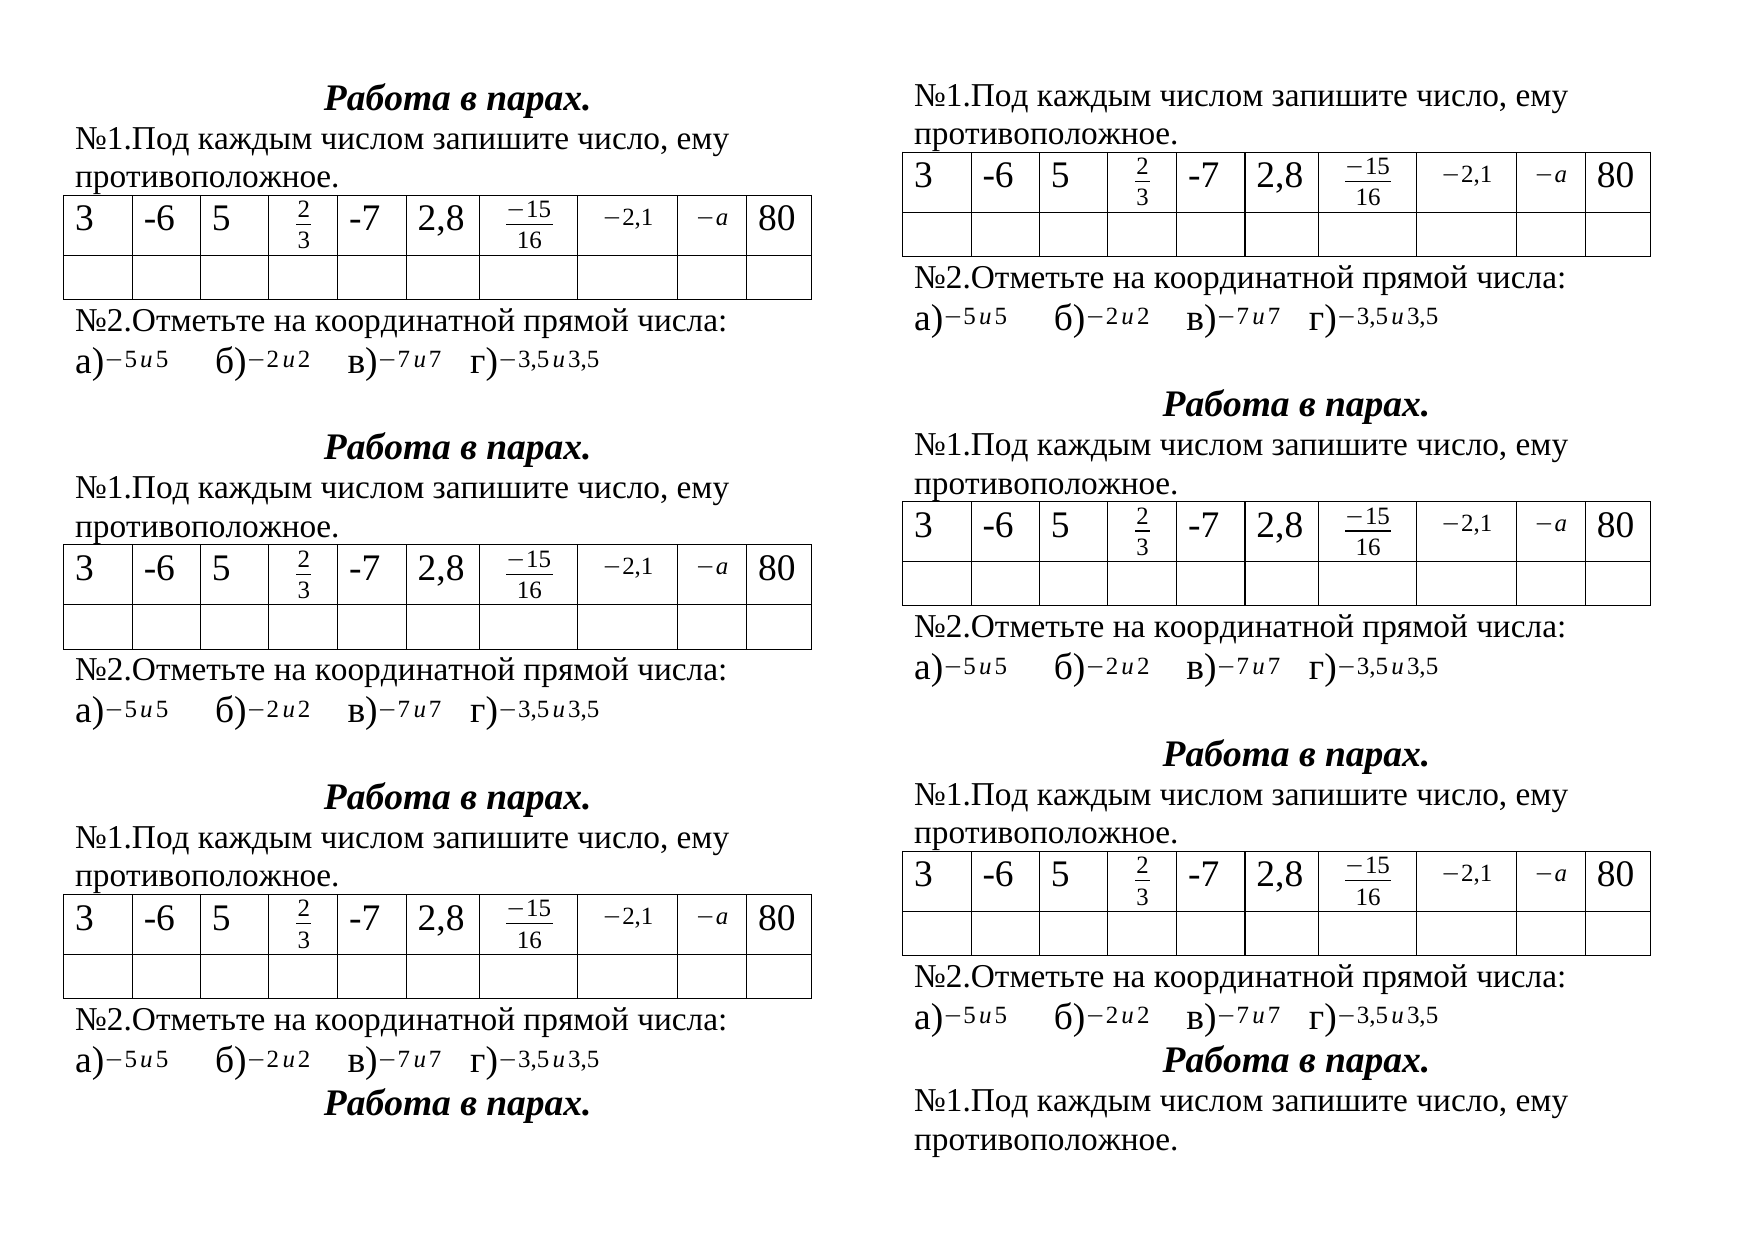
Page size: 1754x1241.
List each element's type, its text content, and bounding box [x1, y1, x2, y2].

table_cell [338, 605, 406, 648]
table_header 5 [1040, 153, 1107, 212]
table_cell [678, 256, 746, 299]
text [914, 956, 1679, 994]
table_cell [1586, 213, 1650, 256]
table_header [678, 545, 746, 604]
table_cell [1040, 562, 1107, 605]
table_header [578, 895, 677, 954]
table_header [1108, 852, 1176, 911]
table_header 80 [1586, 153, 1650, 212]
table_cell [269, 955, 337, 998]
text а) б) в) г) [914, 295, 1679, 338]
table_header -6 [972, 852, 1039, 911]
text Работа в парах. [914, 731, 1679, 774]
table_header 5 [201, 196, 268, 255]
table_header [269, 545, 337, 604]
table_cell [1177, 912, 1244, 955]
table_cell [480, 256, 577, 299]
table_cell [1517, 562, 1585, 605]
table_cell [1177, 213, 1244, 256]
table_cell [972, 912, 1039, 955]
table_header 2,8 [407, 196, 479, 255]
table_header [1517, 852, 1585, 911]
table_cell [1246, 562, 1318, 605]
text Работа в парах. [75, 75, 840, 118]
table_header 5 [1040, 502, 1107, 561]
text а) б) в) г) [75, 338, 840, 381]
text №1.Под каждым числом запишите число, ему противоположное. [914, 424, 1679, 501]
table_header [1319, 502, 1416, 561]
text а) б) в) г) [914, 645, 1679, 688]
table_header 2,8 [1246, 153, 1318, 212]
table_cell [1586, 912, 1650, 955]
table_cell [269, 605, 337, 648]
table_header [1319, 153, 1416, 212]
table_cell [1040, 912, 1107, 955]
table_header -7 [338, 545, 406, 604]
table_header 3 [64, 545, 132, 604]
table_header 80 [1586, 502, 1650, 561]
table_header [480, 545, 577, 604]
table_cell [1417, 562, 1516, 605]
table_cell [133, 955, 200, 998]
text №1.Под каждым числом запишите число, ему противоположное. [75, 468, 840, 544]
table_cell [407, 605, 479, 648]
text а) б) в) г) [75, 688, 840, 731]
text а) б) в) г) [914, 994, 1679, 1037]
table_header 2,8 [1246, 852, 1318, 911]
table_header -6 [972, 502, 1039, 561]
table_header 3 [903, 153, 971, 212]
table_header [1108, 502, 1176, 561]
table_header 3 [903, 502, 971, 561]
table_cell [903, 213, 971, 256]
table_header [1417, 852, 1516, 911]
table_header 80 [747, 196, 811, 255]
text №2.Отметьте на координатной прямой числа: [914, 257, 1679, 295]
table_header -6 [133, 545, 200, 604]
table_header -6 [133, 895, 200, 954]
table_cell [201, 605, 268, 648]
table_cell [1417, 213, 1516, 256]
table_cell [972, 213, 1039, 256]
table_cell [269, 256, 337, 299]
text №1.Под каждым числом запишите число, ему противоположное. [914, 75, 1679, 152]
table_cell [1319, 213, 1416, 256]
table_header [1108, 153, 1176, 212]
table_header [678, 196, 746, 255]
text №2.Отметьте на координатной прямой числа: [75, 300, 840, 338]
table_header [480, 895, 577, 954]
table_header -7 [1177, 153, 1244, 212]
table_cell [903, 912, 971, 955]
table_cell [1108, 912, 1176, 955]
table_cell [338, 955, 406, 998]
table_cell [1319, 562, 1416, 605]
table_cell [201, 955, 268, 998]
table_cell [678, 605, 746, 648]
table_cell [480, 955, 577, 998]
table_header 5 [201, 895, 268, 954]
table_header -6 [972, 153, 1039, 212]
table_header [1517, 153, 1585, 212]
table_header [1417, 502, 1516, 561]
table_cell [678, 955, 746, 998]
table_cell [64, 605, 132, 648]
table_header 3 [64, 196, 132, 255]
table_header -6 [133, 196, 200, 255]
table_header -7 [1177, 502, 1244, 561]
table_header 80 [1586, 852, 1650, 911]
text №2.Отметьте на координатной прямой числа: [75, 649, 840, 688]
table_header [269, 895, 337, 954]
table_header -7 [338, 196, 406, 255]
table_cell [747, 605, 811, 648]
table_cell [64, 256, 132, 299]
table_header -7 [1177, 852, 1244, 911]
table_cell [972, 562, 1039, 605]
table_cell [1517, 213, 1585, 256]
table_header -7 [338, 895, 406, 954]
table_cell [201, 256, 268, 299]
table_cell [578, 256, 677, 299]
table_cell [133, 256, 200, 299]
table_cell [903, 562, 971, 605]
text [914, 1081, 1679, 1157]
table_cell [1517, 912, 1585, 955]
text №1.Под каждым числом запишите число, ему противоположное. [75, 817, 840, 894]
table_header [1319, 852, 1416, 911]
table_header 2,8 [1246, 502, 1318, 561]
table_cell [1246, 912, 1318, 955]
table_header 80 [747, 545, 811, 604]
text №1.Под каждым числом запишите число, ему противоположное. [75, 118, 840, 195]
table_cell [1417, 912, 1516, 955]
table_cell [133, 605, 200, 648]
table_cell [578, 605, 677, 648]
text а) б) в) г) [75, 1037, 840, 1081]
table_header 80 [747, 895, 811, 954]
table_cell [1586, 562, 1650, 605]
table_cell [747, 256, 811, 299]
table_cell [338, 256, 406, 299]
table_header [578, 196, 677, 255]
table_header [1517, 502, 1585, 561]
table_cell [747, 955, 811, 998]
table_header 3 [64, 895, 132, 954]
table_cell [480, 605, 577, 648]
table_cell [1177, 562, 1244, 605]
table_header 2,8 [407, 895, 479, 954]
table_cell [1246, 213, 1318, 256]
text Работа в парах. [75, 774, 840, 817]
text Работа в парах. [75, 1081, 840, 1124]
table_cell [1108, 213, 1176, 256]
table_cell [1319, 912, 1416, 955]
table_header [578, 545, 677, 604]
table_cell [407, 955, 479, 998]
table_header 2,8 [407, 545, 479, 604]
table_header [480, 196, 577, 255]
table_header [269, 196, 337, 255]
table_header [1417, 153, 1516, 212]
text Работа в парах. [914, 381, 1679, 424]
table_header [678, 895, 746, 954]
table_header 5 [201, 545, 268, 604]
text №2.Отметьте на координатной прямой числа: [914, 606, 1679, 645]
table_cell [1040, 213, 1107, 256]
text Работа в парах. [75, 424, 840, 468]
text №1.Под каждым числом запишите число, ему противоположное. [914, 774, 1679, 851]
text Работа в парах. [914, 1037, 1679, 1081]
table_header 3 [903, 852, 971, 911]
table_cell [1108, 562, 1176, 605]
table_cell [578, 955, 677, 998]
table_cell [407, 256, 479, 299]
table_cell [64, 955, 132, 998]
table_header 5 [1040, 852, 1107, 911]
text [75, 999, 840, 1037]
